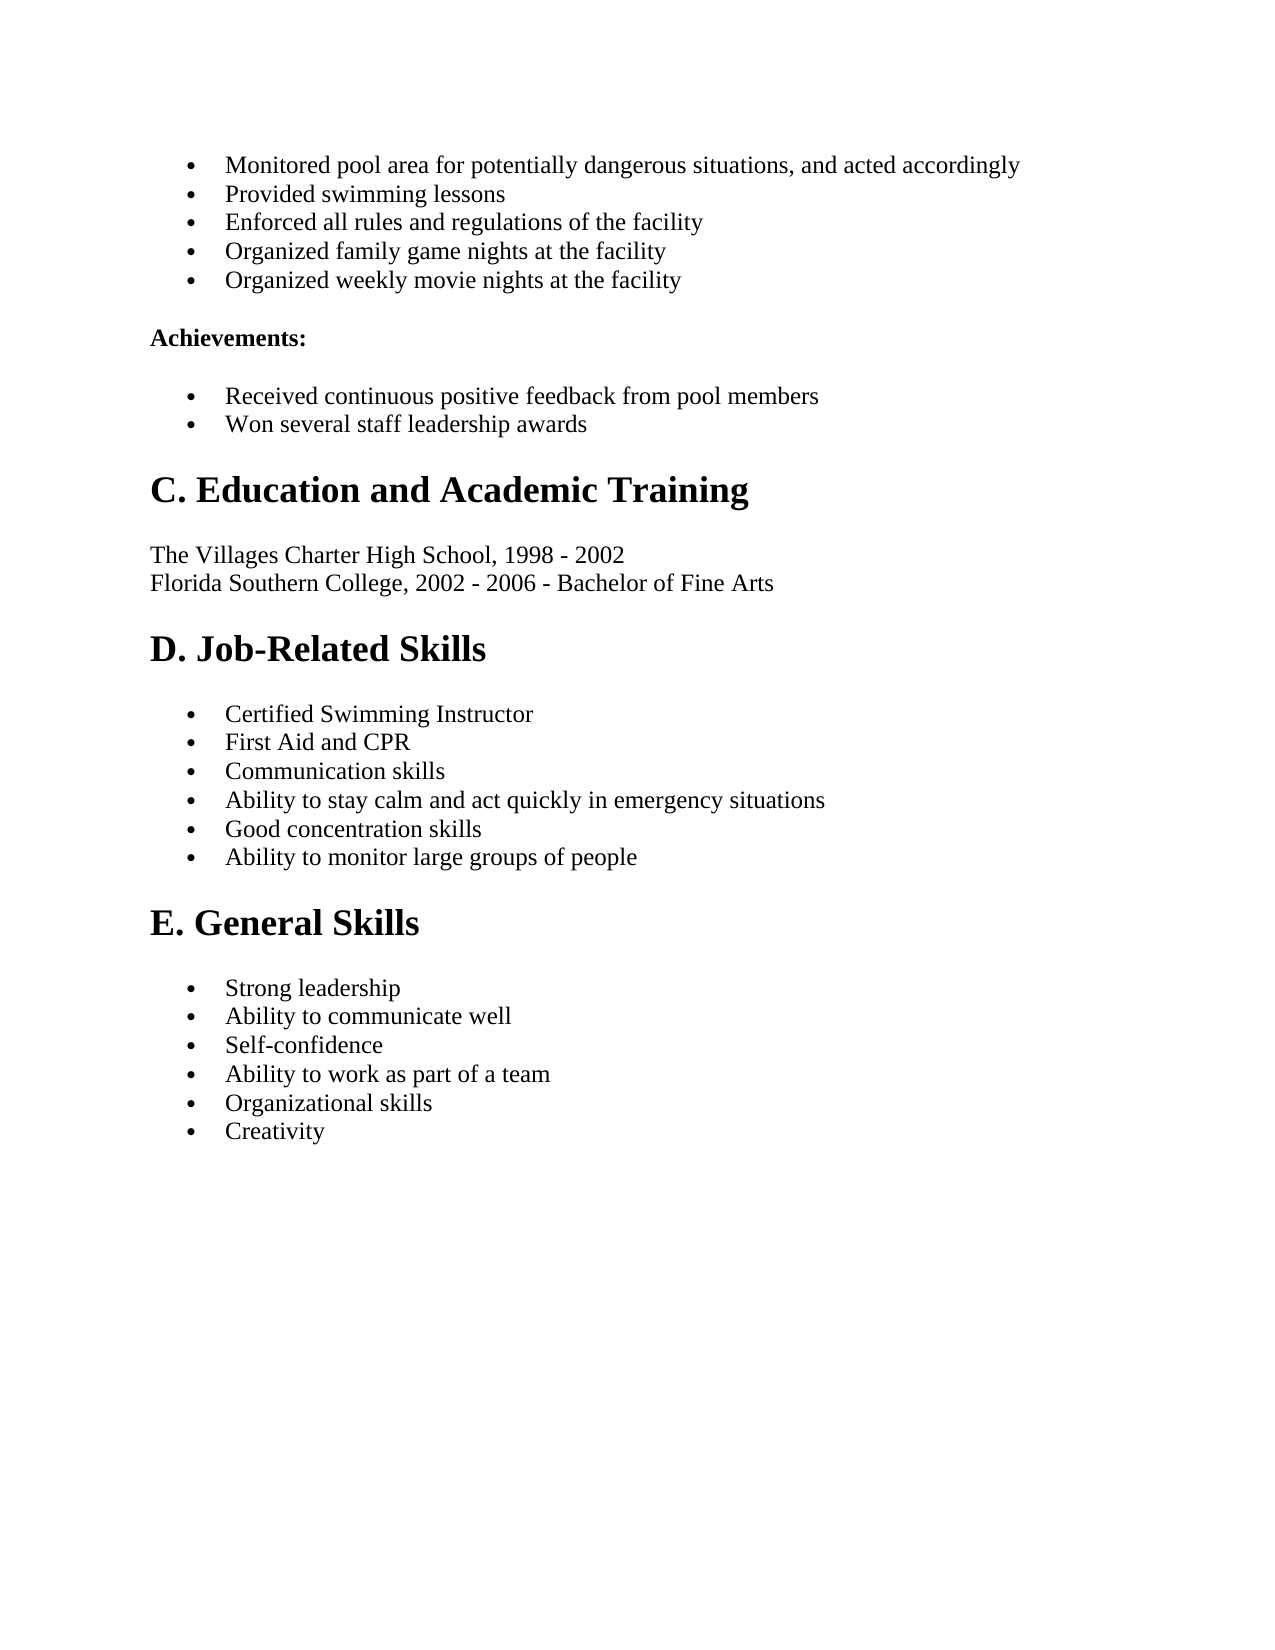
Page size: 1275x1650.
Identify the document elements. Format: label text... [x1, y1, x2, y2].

list Received continuous positive feedback from pool members [187, 381, 1125, 409]
list First Aid and CPR [187, 727, 1125, 756]
list Won several staff leadership awards [187, 409, 1125, 438]
list Organizational skills [187, 1088, 1125, 1116]
list Creativity [187, 1116, 1125, 1145]
list Ability to communicate well [187, 1001, 1125, 1030]
list Ability to work as part of a team [187, 1059, 1125, 1088]
text C. Education and Academic Training [150, 467, 1125, 511]
list Organized weekly movie nights at the facility [187, 265, 1125, 294]
list Good concentration skills [187, 814, 1125, 842]
list Communication skills [187, 756, 1125, 785]
list Ability to stay calm and act quickly in emergency situations [187, 785, 1125, 814]
list Monitored pool area for potentially dangerous situations, and acted accordingly [187, 150, 1125, 179]
text E. General Skills [150, 900, 1125, 943]
text D. Job-Related Skills [150, 626, 1125, 669]
list Self-confidence [187, 1030, 1125, 1059]
list Certified Swimming Instructor [187, 699, 1125, 727]
list Ability to monitor large groups of people [187, 842, 1125, 871]
text The Villages Charter High School, 1998 - 2002 Florida Southern College, 2002 - 2006 - Bachelor of Fine Arts [150, 540, 1125, 597]
list Organized family game nights at the facility [187, 236, 1125, 265]
list Enforced all rules and regulations of the facility [187, 207, 1125, 236]
list Provided swimming lessons [187, 179, 1125, 207]
text Achievements: [150, 323, 1125, 352]
list Strong leadership [187, 973, 1125, 1001]
